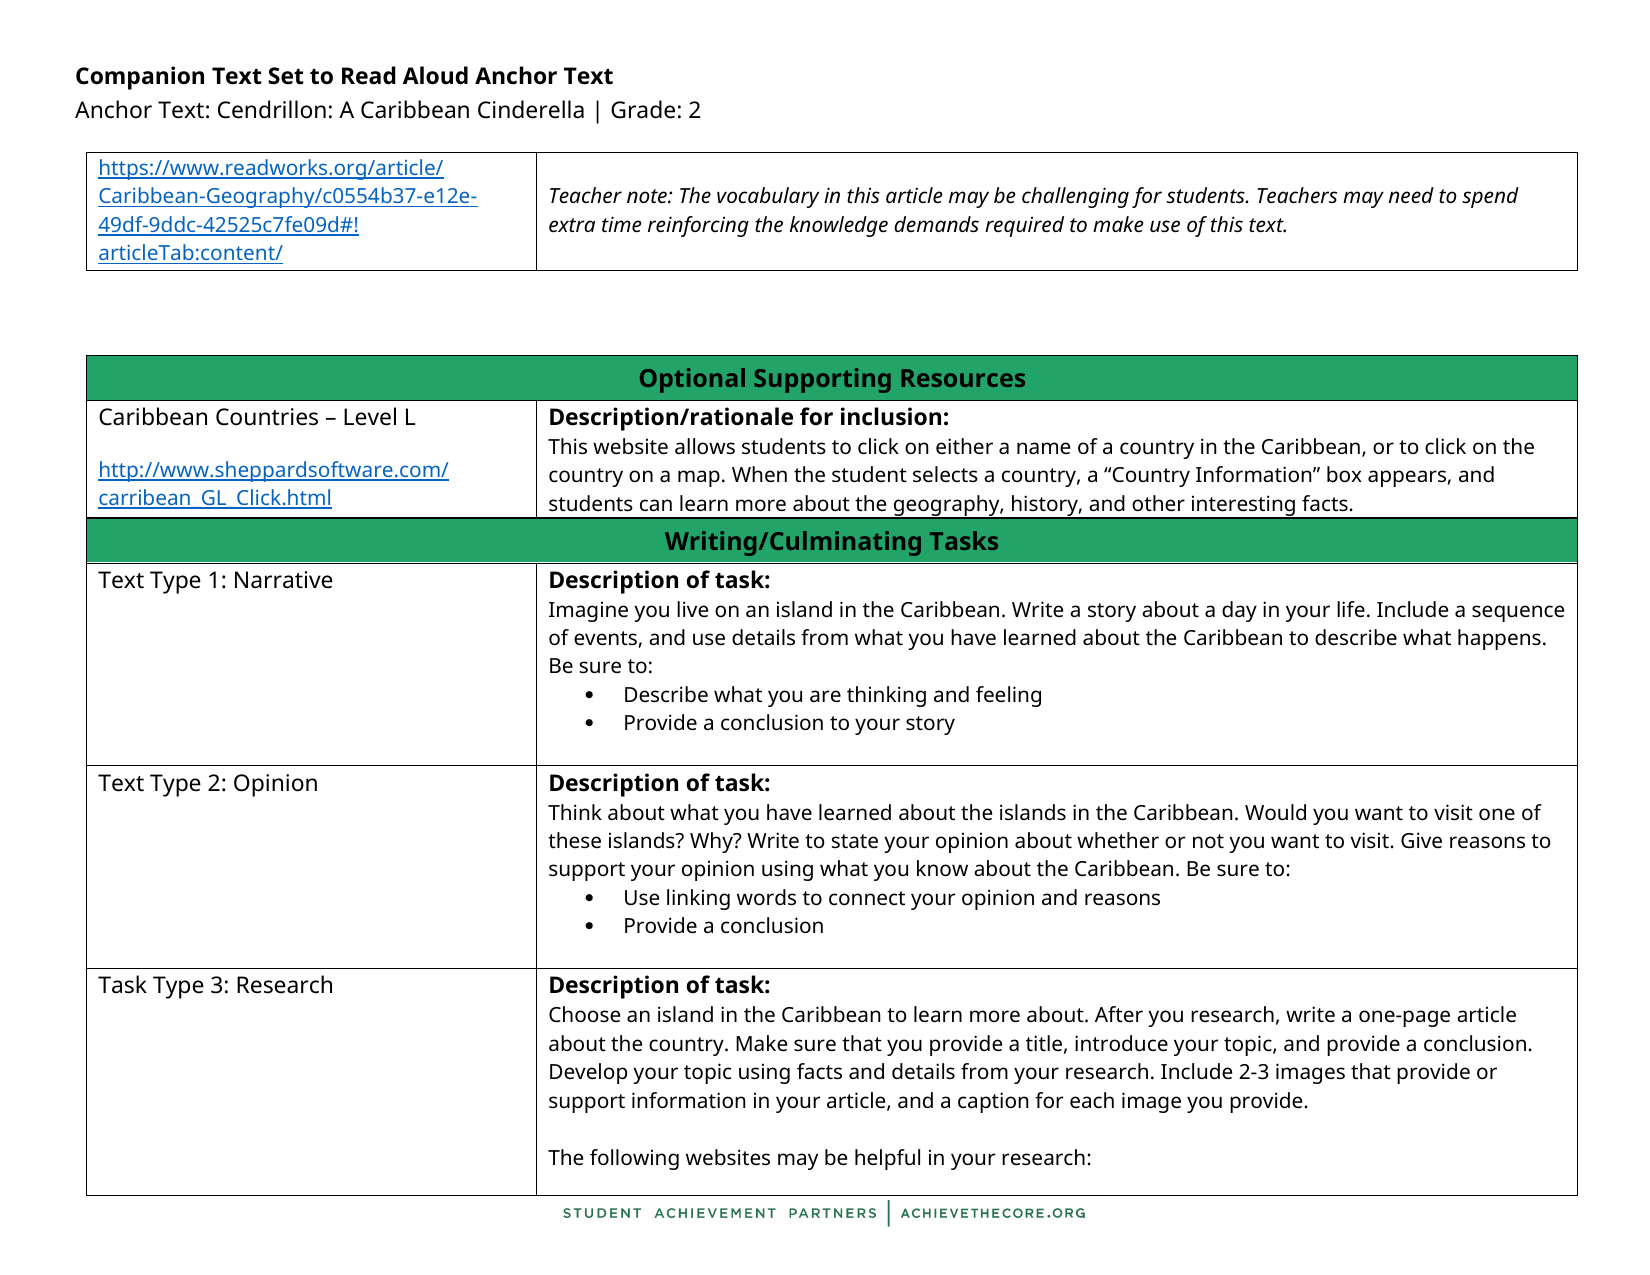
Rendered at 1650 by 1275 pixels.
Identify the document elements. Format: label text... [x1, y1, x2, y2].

table_cell Text Type 2: Opinion [87, 766, 536, 968]
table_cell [537, 153, 1577, 270]
table_cell Caribbean Countries – Level L http://www.sheppardsoftware.com/carribean_GL_Click.html [87, 401, 536, 517]
table_header Optional Supporting Resources [87, 356, 1577, 400]
picture [551, 1196, 1099, 1230]
table_cell Description/rationale for inclusion: This website allows students to click on either a name of a country in the Caribbean, or to click on the country on a map. When the student selects a country, a “Country Information” box appears, and students can learn more about the geography, history, and other interesting facts. [537, 401, 1577, 517]
table_cell Description of task: Think about what you have learned about the islands in the Caribbean. Would you want to visit one of these islands? Why? Write to state your opinion about whether or not you want to visit. Give reasons to support your opinion using what you know about the Caribbean. Be sure to: Use linking words to connect your opinion and reasons Provide a conclusion [537, 766, 1577, 968]
table_cell Text Type 1: Narrative [87, 564, 536, 765]
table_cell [537, 969, 1577, 1195]
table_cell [87, 153, 536, 270]
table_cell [87, 969, 536, 1195]
table_cell Writing/Culminating Tasks [87, 519, 1577, 562]
table_cell Description of task: Imagine you live on an island in the Caribbean. Write a story about a day in your life. Include a sequence of events, and use details from what you have learned about the Caribbean to describe what happens. Be sure to: Describe what you are thinking and feeling Provide a conclusion to your story [537, 564, 1577, 765]
